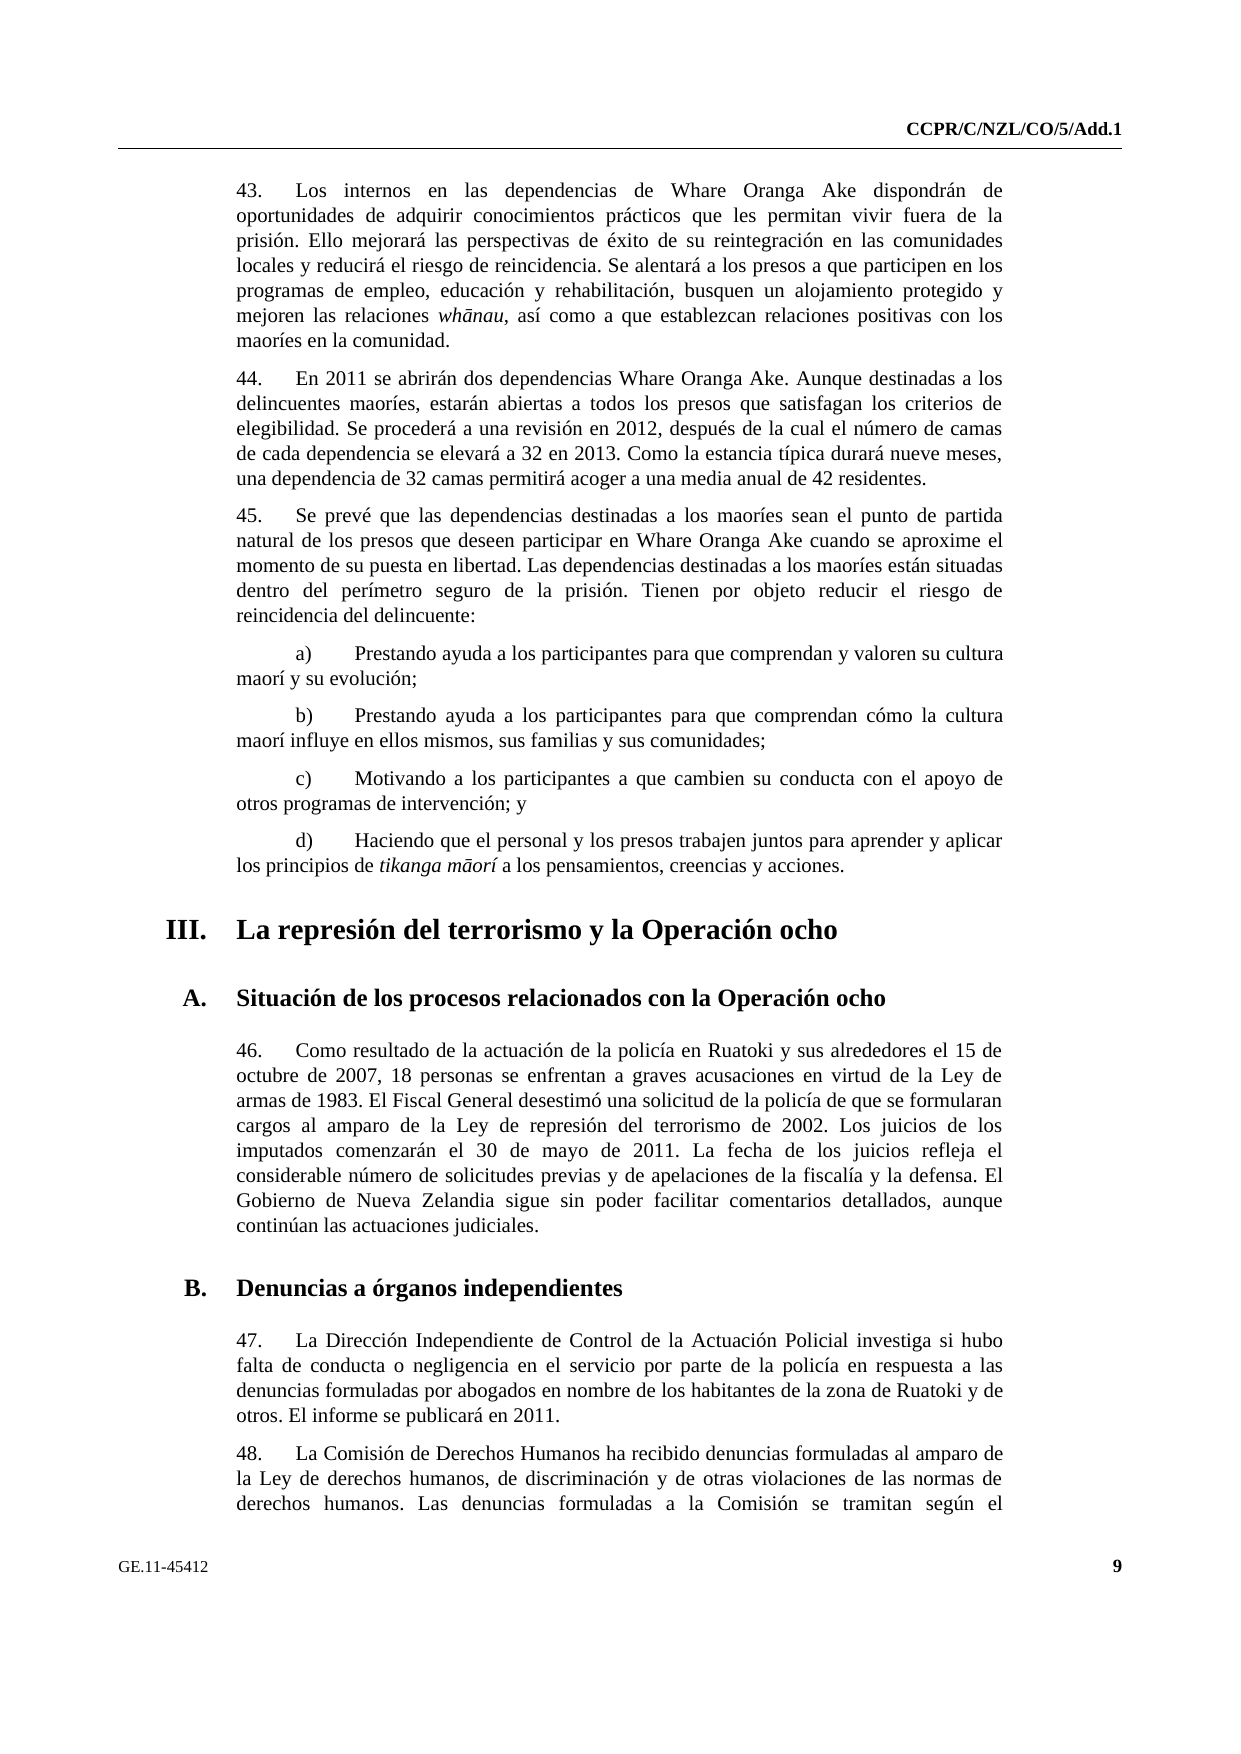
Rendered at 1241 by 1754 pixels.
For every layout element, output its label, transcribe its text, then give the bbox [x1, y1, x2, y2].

text b) Prestando ayuda a los participantes para que comprendan cómo la cultura maorí influye en ellos mismos, sus familias y sus comunidades; [236, 702, 1004, 752]
text a) Prestando ayuda a los participantes para que comprendan y valoren su cultura maorí y su evolución; [236, 640, 1004, 690]
text 45. Se prevé que las dependencias destinadas a los maoríes sean el punto de partida natural de los presos que deseen participar en Whare Oranga Ake cuando se aproxime el momento de su puesta en libertad. Las dependencias destinadas a los maoríes están situadas dentro del perímetro seguro de la prisión. Tienen por objeto reducir el riesgo de reincidencia del delincuente: [236, 502, 1004, 627]
text 44. En 2011 se abrirán dos dependencias Whare Oranga Ake. Aunque destinadas a los delincuentes maoríes, estarán abiertas a todos los presos que satisfagan los criterios de elegibilidad. Se procederá a una revisión en 2012, después de la cual el número de camas de cada dependencia se elevará a 32 en 2013. Como la estancia típica durará nueve meses, una dependencia de 32 camas permitirá acoger a una media anual de 42 residentes. [236, 365, 1004, 490]
text A. Situación de los procesos relacionados con la Operación ocho [118, 983, 1004, 1012]
text d) Haciendo que el personal y los presos trabajen juntos para aprender y aplicar los principios de tikanga māorí a los pensamientos, creencias y acciones. [236, 827, 1004, 877]
text 43. Los internos en las dependencias de Whare Oranga Ake dispondrán de oportunidades de adquirir conocimientos prácticos que les permitan vivir fuera de la prisión. Ello mejorará las perspectivas de éxito de su reintegración en las comunidades locales y reducirá el riesgo de reincidencia. Se alentará a los presos a que participen en los programas de empleo, educación y rehabilitación, busquen un alojamiento protegido y mejoren las relaciones whānau, así como a que establezcan relaciones positivas con los maoríes en la comunidad. [236, 177, 1004, 352]
text 46. Como resultado de la actuación de la policía en Ruatoki y sus alrededores el 15 de octubre de 2007, 18 personas se enfrentan a graves acusaciones en virtud de la Ley de armas de 1983. El Fiscal General desestimó una solicitud de la policía de que se formularan cargos al amparo de la Ley de represión del terrorismo de 2002. Los juicios de los imputados comenzarán el 30 de mayo de 2011. La fecha de los juicios refleja el considerable número de solicitudes previas y de apelaciones de la fiscalía y la defensa. El Gobierno de Nueva Zelandia sigue sin poder facilitar comentarios detallados, aunque continúan las actuaciones judiciales. [236, 1037, 1004, 1237]
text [236, 1440, 1004, 1515]
text B. Denuncias a órganos independientes [118, 1274, 1004, 1302]
text III. La represión del terrorismo y la Operación ocho [118, 915, 1004, 946]
text c) Motivando a los participantes a que cambien su conducta con el apoyo de otros programas de intervención; y [236, 765, 1004, 815]
text 47. La Dirección Independiente de Control de la Actuación Policial investiga si hubo falta de conducta o negligencia en el servicio por parte de la policía en respuesta a las denuncias formuladas por abogados en nombre de los habitantes de la zona de Ruatoki y de otros. El informe se publicará en 2011. [236, 1327, 1004, 1427]
